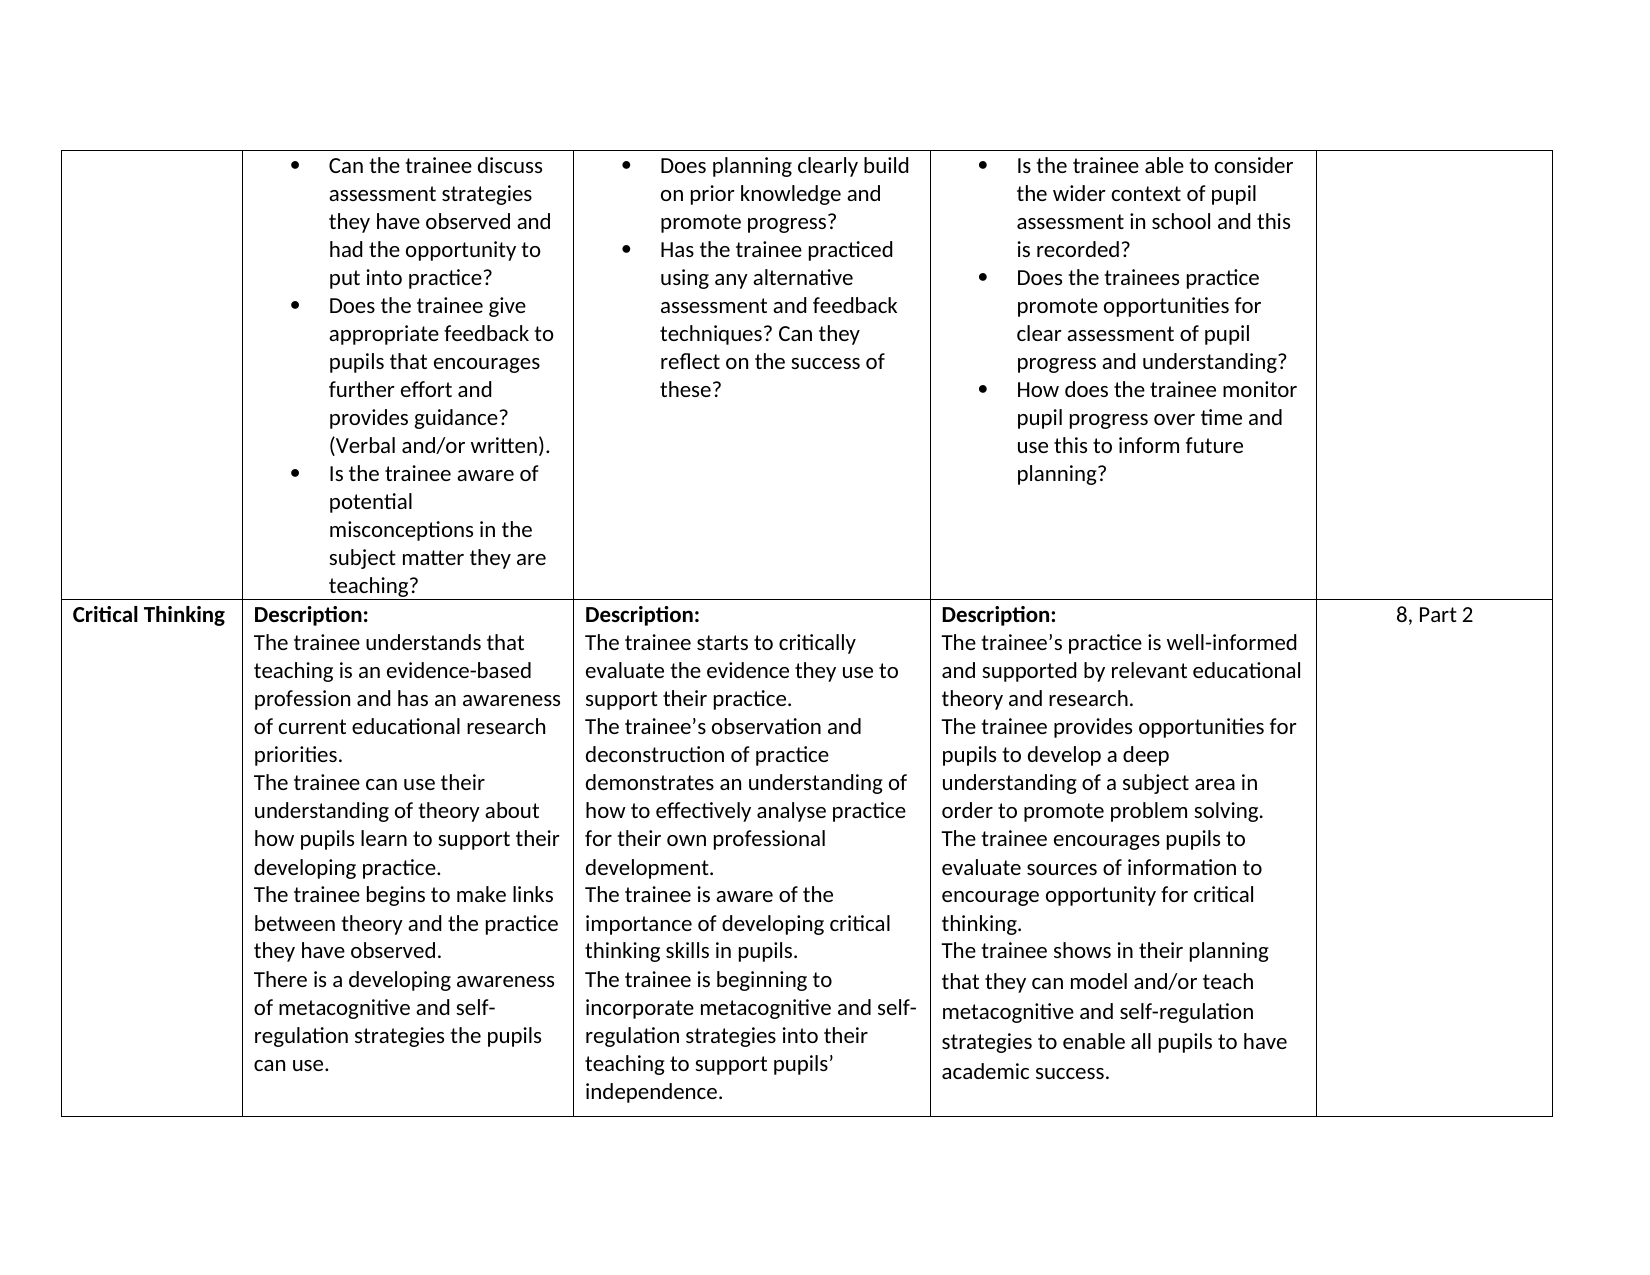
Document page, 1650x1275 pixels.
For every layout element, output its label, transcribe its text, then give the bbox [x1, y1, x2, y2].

table_cell Description: The trainee starts to critically evaluate the evidence they use to support their practice. The trainee’s observation and deconstruction of practice demonstrates an understanding of how to effectively analyse practice for their own professional development. The trainee is aware of the importance of developing critical thinking skills in pupils. The trainee is beginning to incorporate metacognitive and self-regulation strategies into their teaching to support pupils’ independence. [574, 600, 930, 1116]
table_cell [574, 151, 930, 599]
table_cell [931, 151, 1316, 599]
table_cell 8, Part 2 [1317, 600, 1552, 1116]
table_cell Description: The trainee’s practice is well-informed and supported by relevant educational theory and research. The trainee provides opportunities for pupils to develop a deep understanding of a subject area in order to promote problem solving. The trainee encourages pupils to evaluate sources of information to encourage opportunity for critical thinking. The trainee shows in their planning that they can model and/or teach metacognitive and self-regulation strategies to enable all pupils to have academic success. [931, 600, 1316, 1116]
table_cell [243, 151, 573, 599]
table_cell Description: The trainee understands that teaching is an evidence-based profession and has an awareness of current educational research priorities. The trainee can use their understanding of theory about how pupils learn to support their developing practice. The trainee begins to make links between theory and the practice they have observed. There is a developing awareness of metacognitive and self-regulation strategies the pupils can use. [243, 600, 573, 1116]
table_cell Critical Thinking [62, 600, 242, 1116]
